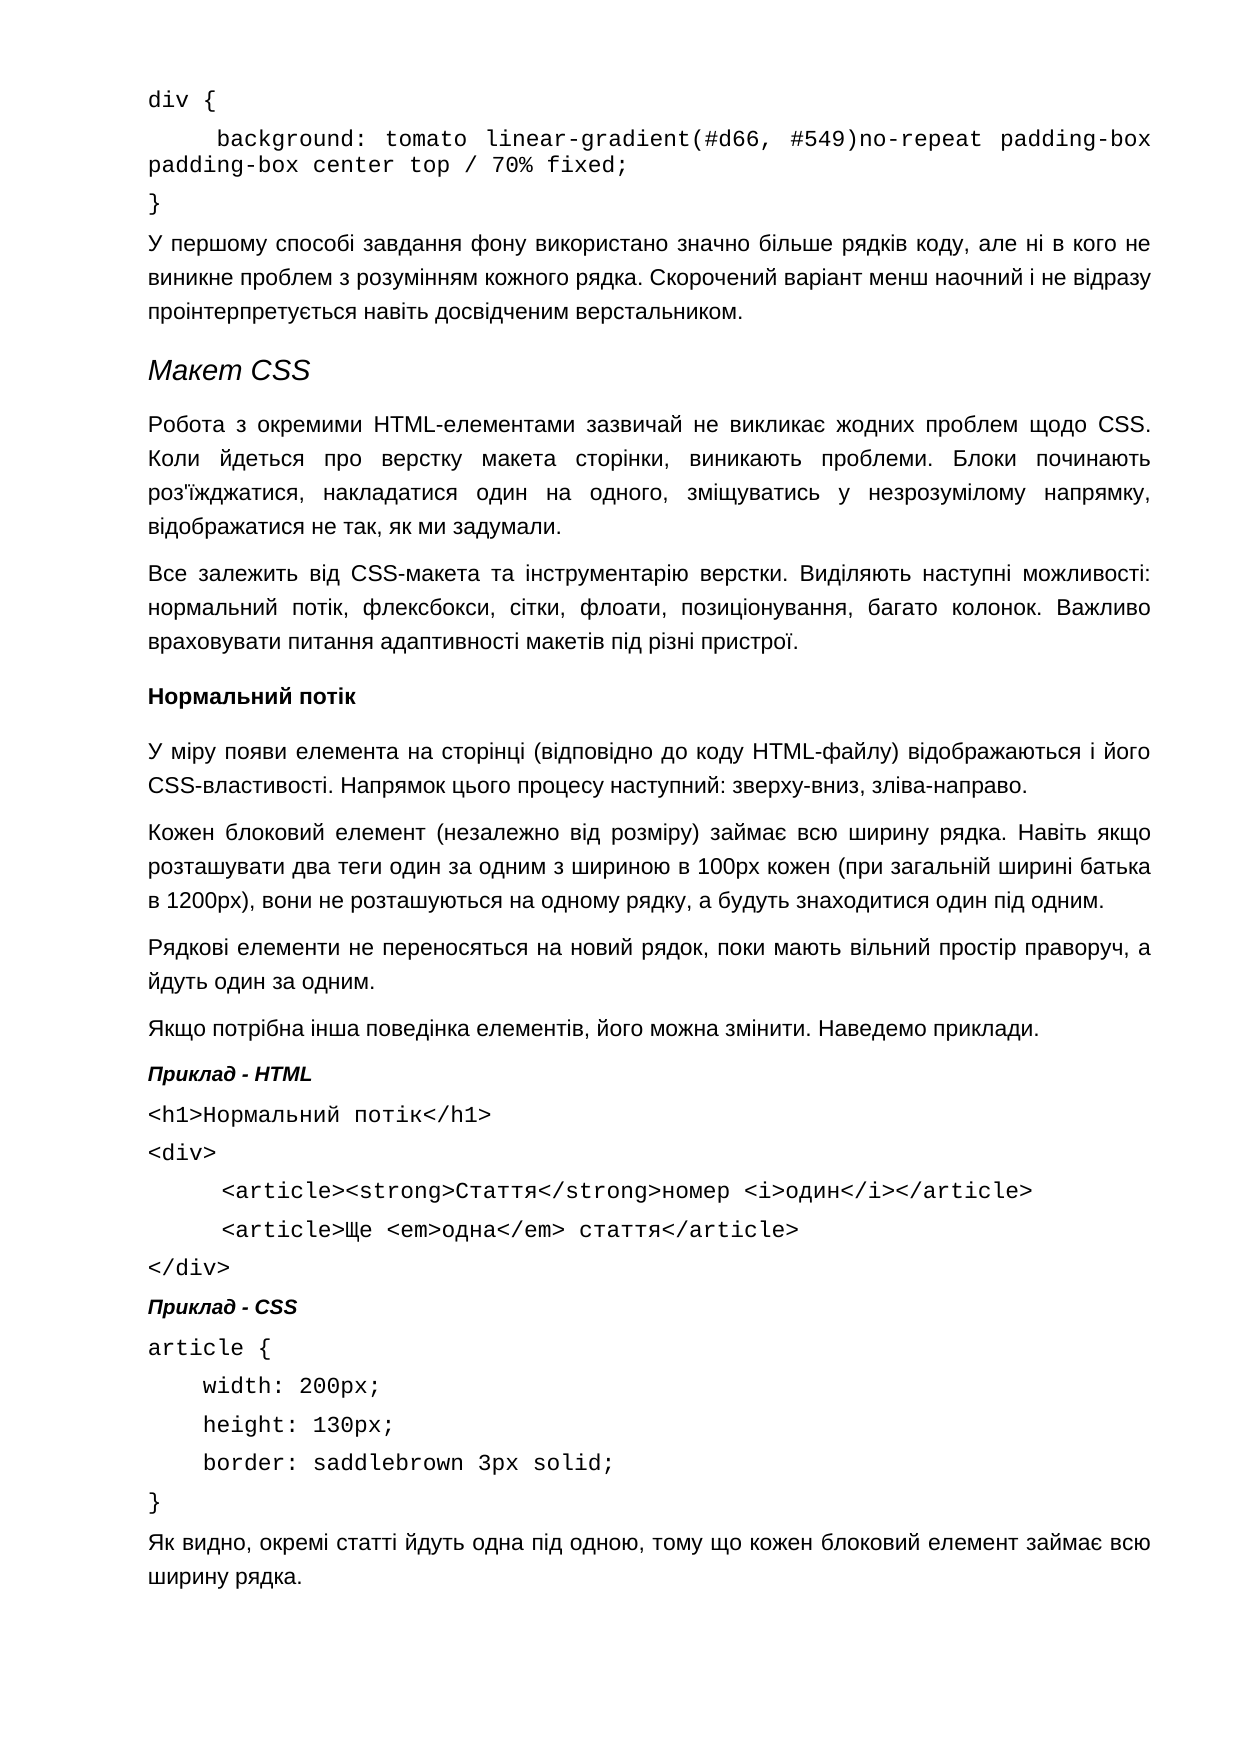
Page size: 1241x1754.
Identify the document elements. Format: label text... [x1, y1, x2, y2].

text У міру появи елемента на сторінці (відповідно до коду HTML-файлу) відображаються і його CSS-властивості. Напрямок цього процесу наступний: зверху-вниз, зліва-направо. [148, 738, 1152, 799]
text <h1>Нормальний потік</h1> [148, 1103, 1152, 1129]
text } [148, 1490, 1152, 1516]
text <article><strong>Стаття</strong>номер <i>один</i></article> [148, 1180, 1152, 1206]
text background: tomato linear-gradient(#d66, #549)no-repeat padding-box padding-box center top / 70% fixed; [148, 127, 1152, 179]
text У першому способі завдання фону використано значно більше рядків коду, але ні в кого не виникне проблем з розумінням кожного рядка. Скорочений варіант менш наочний і не відразу проінтерпретується навіть досвідченим верстальником. [148, 230, 1152, 324]
text width: 200px; [148, 1375, 1152, 1401]
text } [148, 191, 1152, 217]
text Кожен блоковий елемент (незалежно від розміру) займає всю ширину рядка. Навіть якщо розташувати два теги один за одним з шириною в 100px кожен (при загальній ширині батька в 1200px), вони не розташуються на одному рядку, а будуть знаходитися один під одним. [148, 819, 1152, 914]
text Робота з окремими HTML-елементами зазвичай не викликає жодних проблем щодо CSS. Коли йдеться про верстку макета сторінки, виникають проблеми. Блоки починають роз'їжджатися, накладатися один на одного, зміщуватись у незрозумілому напрямку, відображатися не так, як ми задумали. [148, 411, 1152, 540]
text border: saddlebrown 3px solid; [148, 1452, 1152, 1478]
subtitle Приклад - HTML [148, 1062, 1152, 1086]
text Якщо потрібна інша поведінка елементів, його можна змінити. Наведемо приклади. [148, 1015, 1152, 1041]
subtitle Нормальний потік [148, 683, 1152, 710]
subtitle Приклад - CSS [148, 1295, 1152, 1319]
subtitle Макет CSS [148, 353, 1152, 387]
text article { [148, 1336, 1152, 1362]
text <article>Ще <em>одна</em> стаття</article> [148, 1218, 1152, 1244]
text height: 130px; [148, 1413, 1152, 1439]
text Все залежить від CSS-макета та інструментарію верстки. Виділяють наступні можливості: нормальний потік, флексбокси, сітки, флоати, позиціонування, багато колонок. Важливо враховувати питання адаптивності макетів під різні пристрої. [148, 560, 1152, 655]
text Як видно, окремі статті йдуть одна під одною, тому що кожен блоковий елемент займає всю ширину рядка. [148, 1528, 1152, 1589]
text </div> [148, 1257, 1152, 1283]
text <div> [148, 1141, 1152, 1167]
text div { [148, 88, 1152, 114]
text Рядкові елементи не переносяться на новий рядок, поки мають вільний простір праворуч, а йдуть один за одним. [148, 934, 1152, 995]
